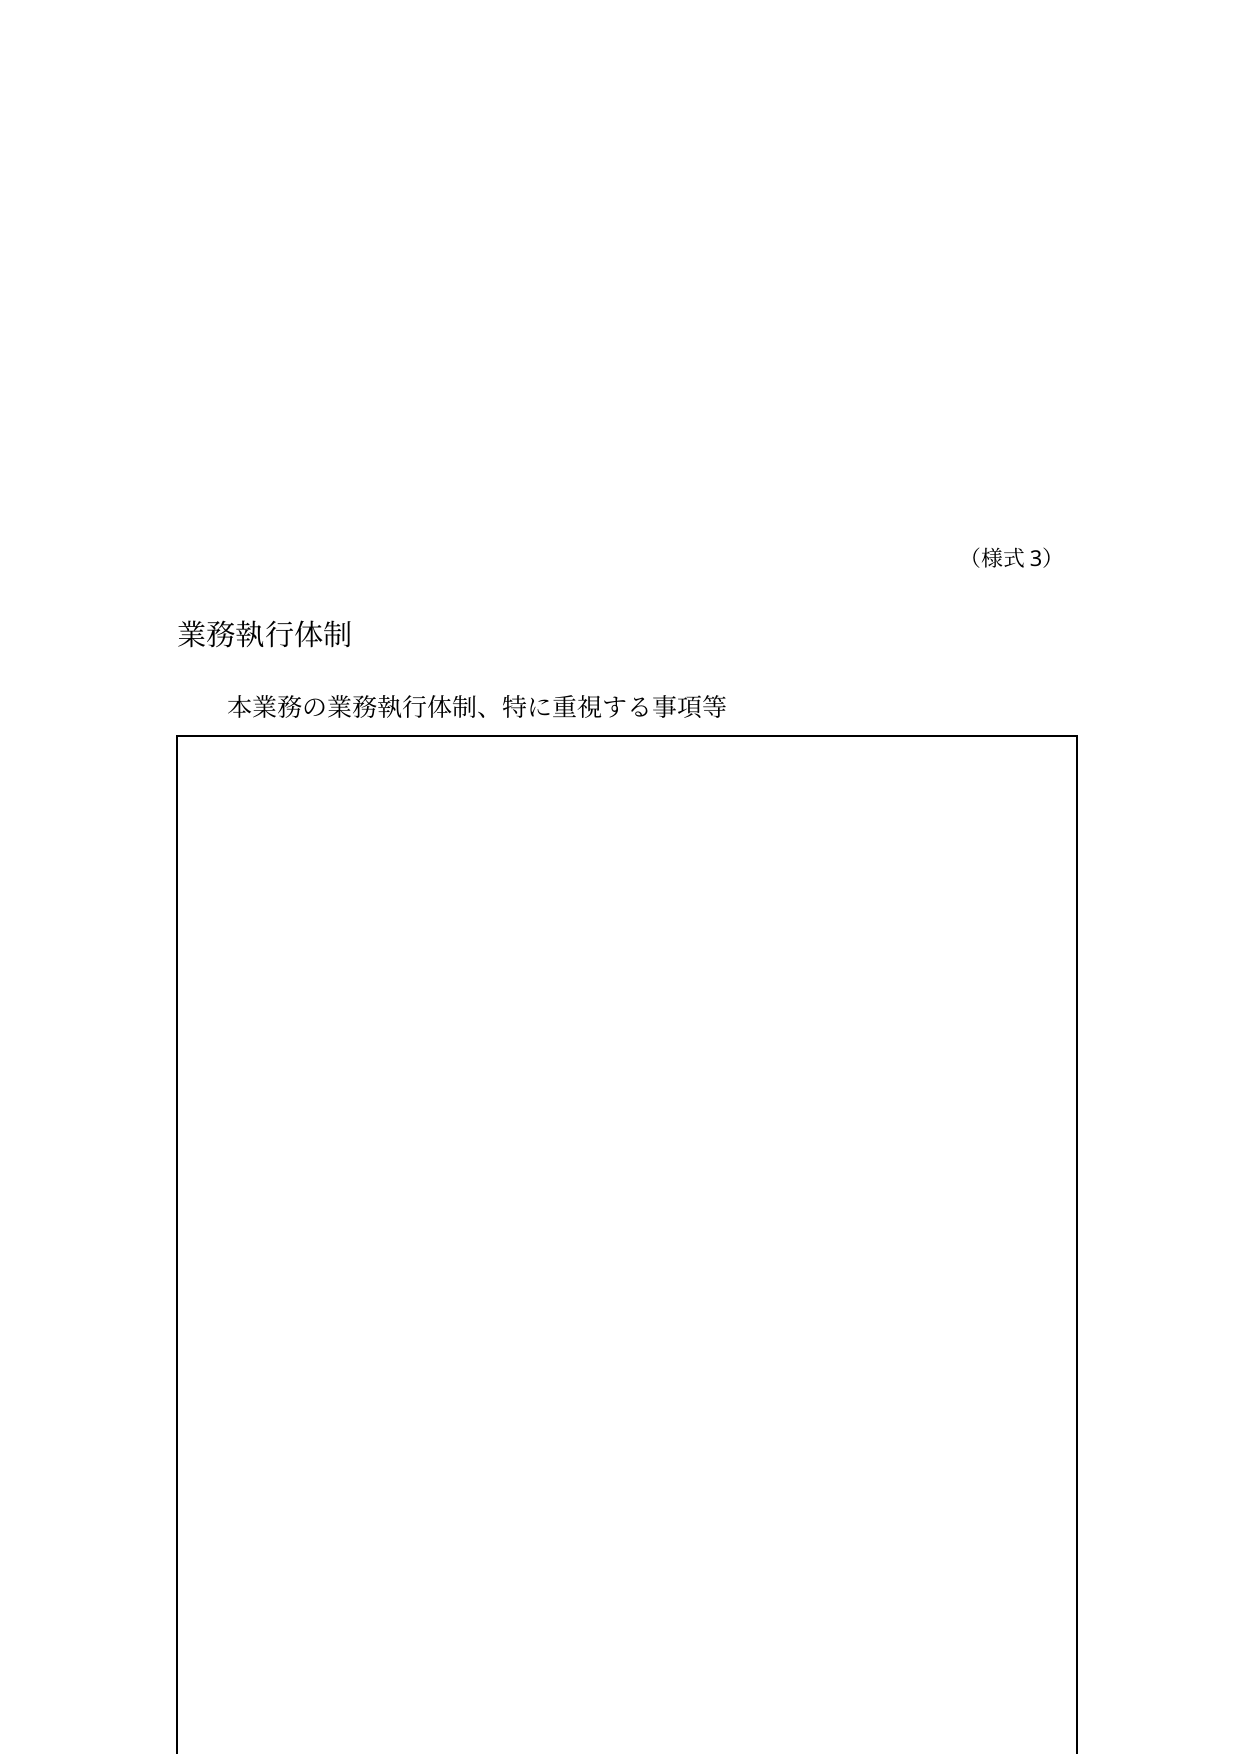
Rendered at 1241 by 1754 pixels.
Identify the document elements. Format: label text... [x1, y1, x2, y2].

text 本業務の業務執行体制、特に重視する事項等 [177, 688, 1081, 723]
text 業務執行体制 [177, 612, 1081, 653]
